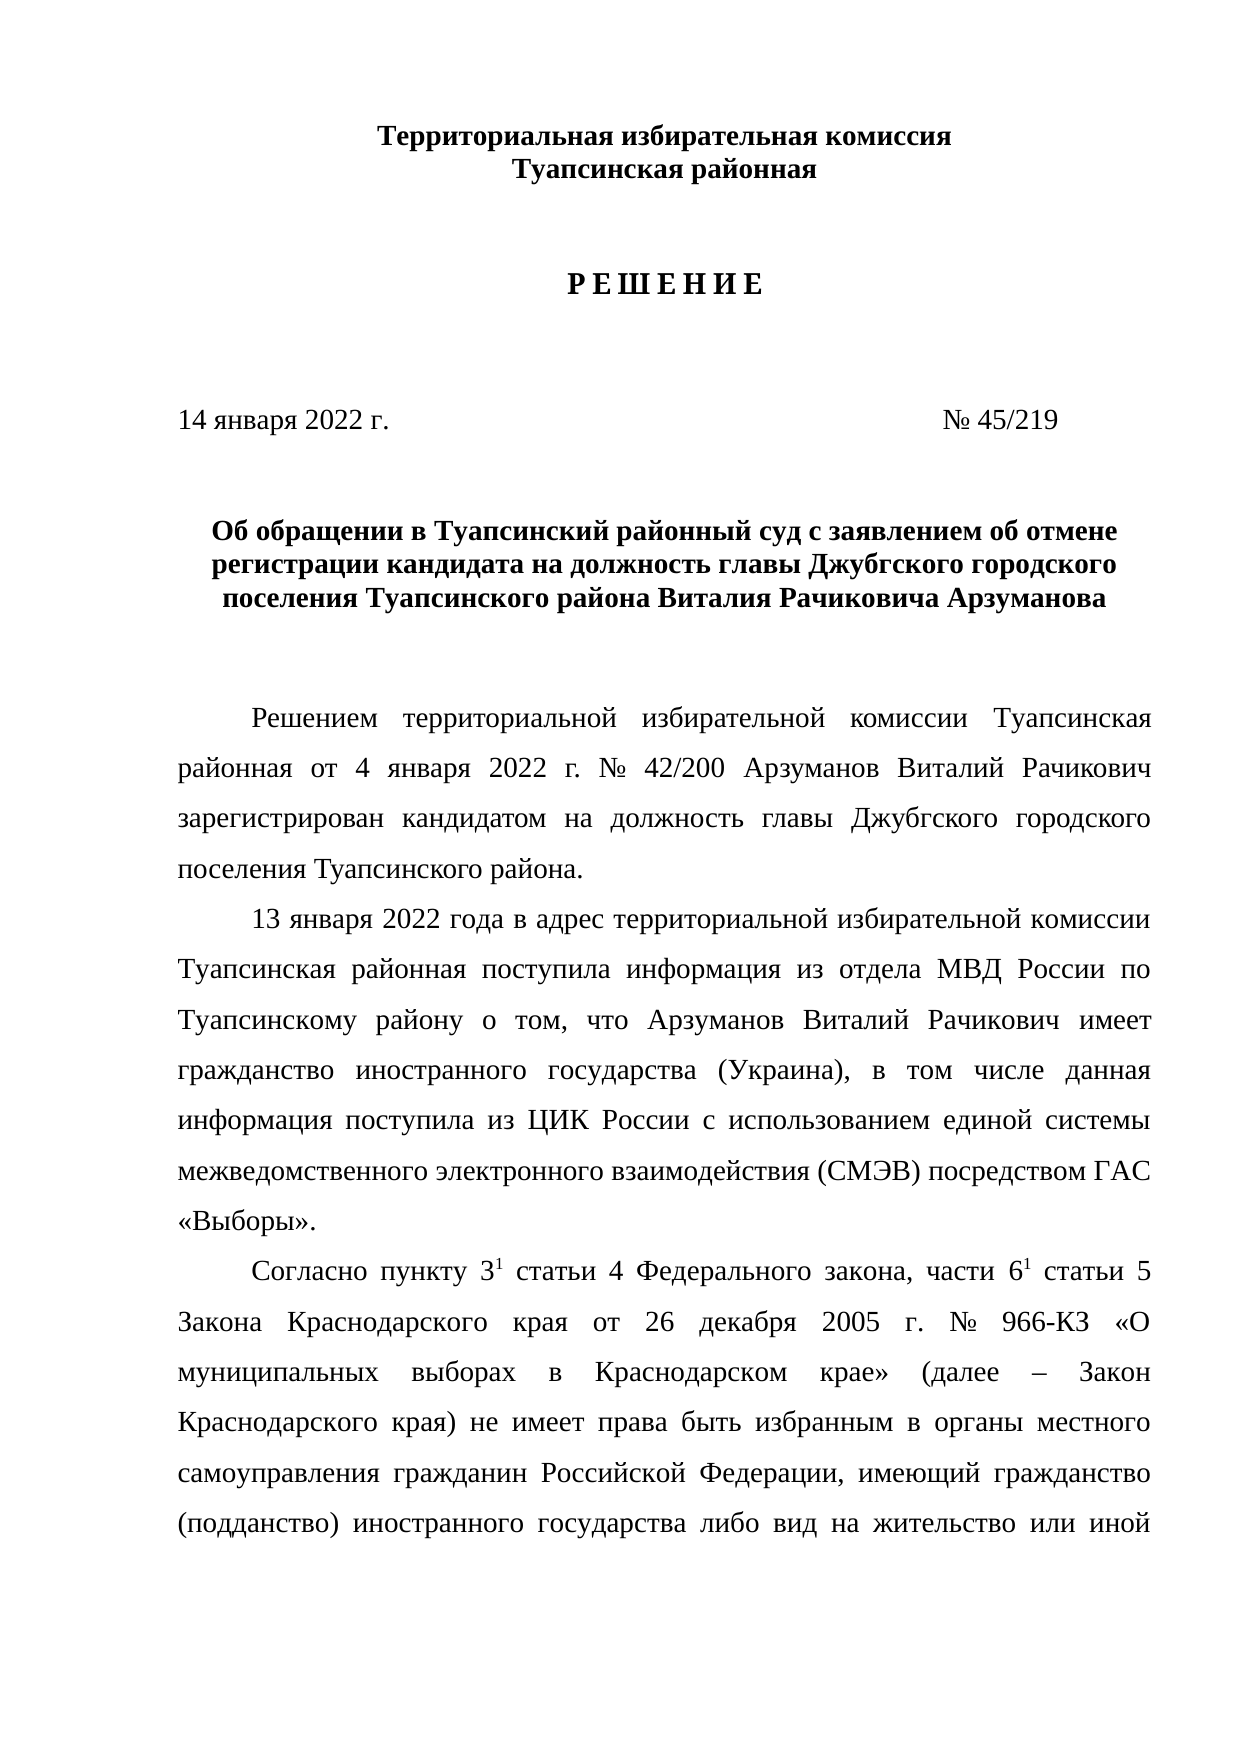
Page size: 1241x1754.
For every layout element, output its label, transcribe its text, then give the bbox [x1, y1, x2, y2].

text 13 января 2022 года в адрес территориальной избирательной комиссии Туапсинская районная поступила информация из отдела МВД России по Туапсинскому району о том, что Арзуманов Виталий Рачикович имеет гражданство иностранного государства (Украина), в том числе данная информация поступила из ЦИК России с использованием единой системы межведомственного электронного взаимодействия (СМЭВ) посредством ГАС «Выборы». [177, 901, 1152, 1237]
subtitle Р Е Ш Е Н И Е [177, 268, 1152, 302]
list Туапсинская районная [177, 152, 1152, 185]
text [177, 1253, 1152, 1538]
text Об обращении в Туапсинский районный суд с заявлением об отмене регистрации кандидата на должность главы Джубгского городского поселения Туапсинского района Виталия Рачиковича Арзуманова [177, 513, 1152, 614]
list Территориальная избирательная комиссия [177, 118, 1152, 152]
text 14 января 2022 г. № 45/219 [177, 402, 1152, 436]
text Решением территориальной избирательной комиссии Туапсинская районная от 4 января 2022 г. № 42/200 Арзуманов Виталий Рачикович зарегистрирован кандидатом на должность главы Джубгского городского поселения Туапсинского района. [177, 700, 1152, 884]
